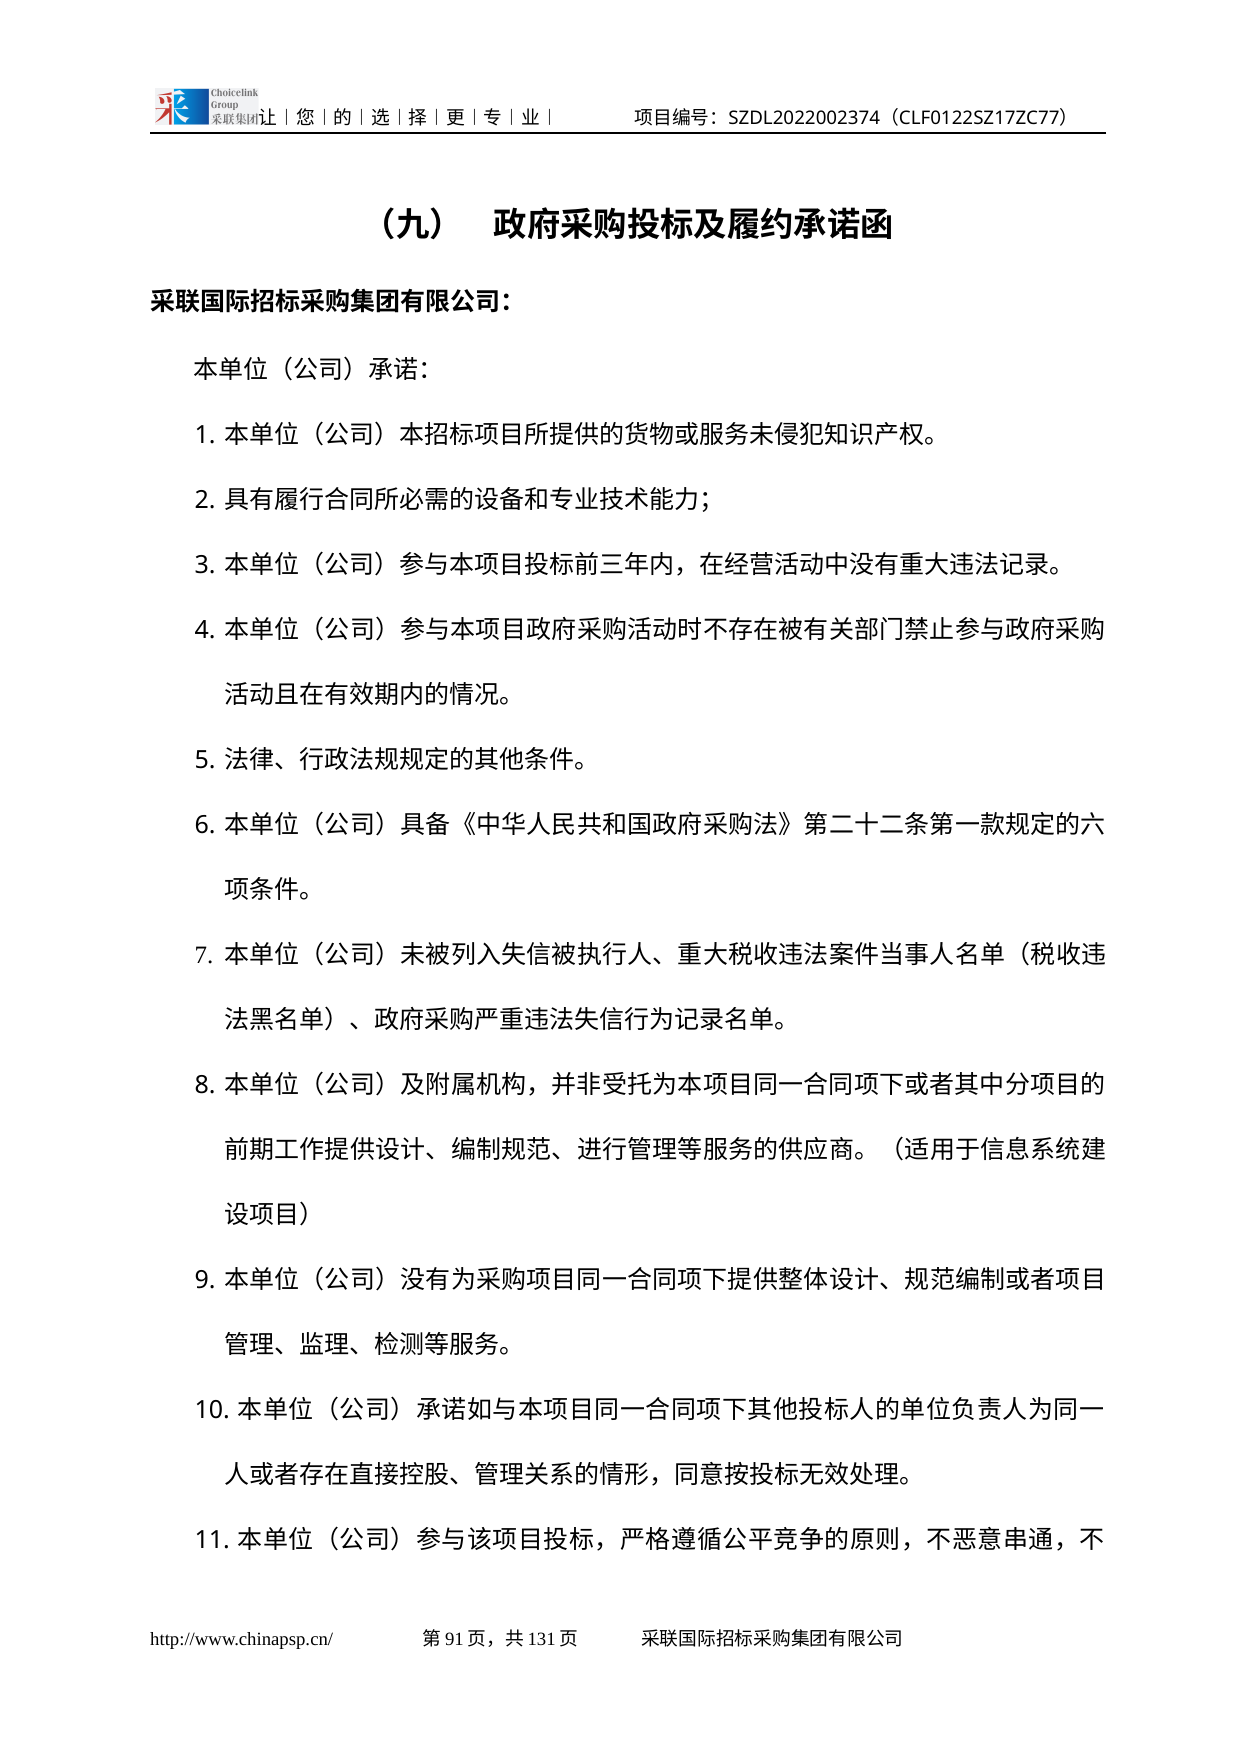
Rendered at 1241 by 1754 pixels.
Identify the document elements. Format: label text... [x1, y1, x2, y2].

list 本单位（公司）参与本项目投标前三年内，在经营活动中没有重大违法记录。 [194, 531, 1106, 596]
text 采联国际招标采购集团有限公司： [150, 281, 1106, 317]
list 本单位（公司）本招标项目所提供的货物或服务未侵犯知识产权。 [194, 401, 1106, 466]
text 本单位（公司）承诺： [150, 336, 1191, 401]
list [194, 1506, 1106, 1571]
list 本单位（公司）参与本项目政府采购活动时不存在被有关部门禁止参与政府采购活动且在有效期内的情况。 [194, 596, 1106, 726]
list 本单位（公司）没有为采购项目同一合同项下提供整体设计、规范编制或者项目管理、监理、检测等服务。 [194, 1246, 1106, 1376]
list 本单位（公司）未被列入失信被执行人、重大税收违法案件当事人名单（税收违法黑名单）、政府采购严重违法失信行为记录名单。 [194, 921, 1106, 1051]
picture [155, 88, 259, 125]
subtitle 政府采购投标及履约承诺函 [150, 189, 1106, 254]
list 具有履行合同所必需的设备和专业技术能力； [194, 466, 1106, 531]
list 本单位（公司）具备《中华人民共和国政府采购法》第二十二条第一款规定的六项条件。 [194, 791, 1106, 921]
list 本单位（公司）承诺如与本项目同一合同项下其他投标人的单位负责人为同一人或者存在直接控股、管理关系的情形，同意按投标无效处理。 [194, 1376, 1106, 1506]
list 法律、行政法规规定的其他条件。 [194, 726, 1106, 791]
list 本单位（公司）及附属机构，并非受托为本项目同一合同项下或者其中分项目的前期工作提供设计、编制规范、进行管理等服务的供应商。（适用于信息系统建设项目） [194, 1051, 1106, 1246]
